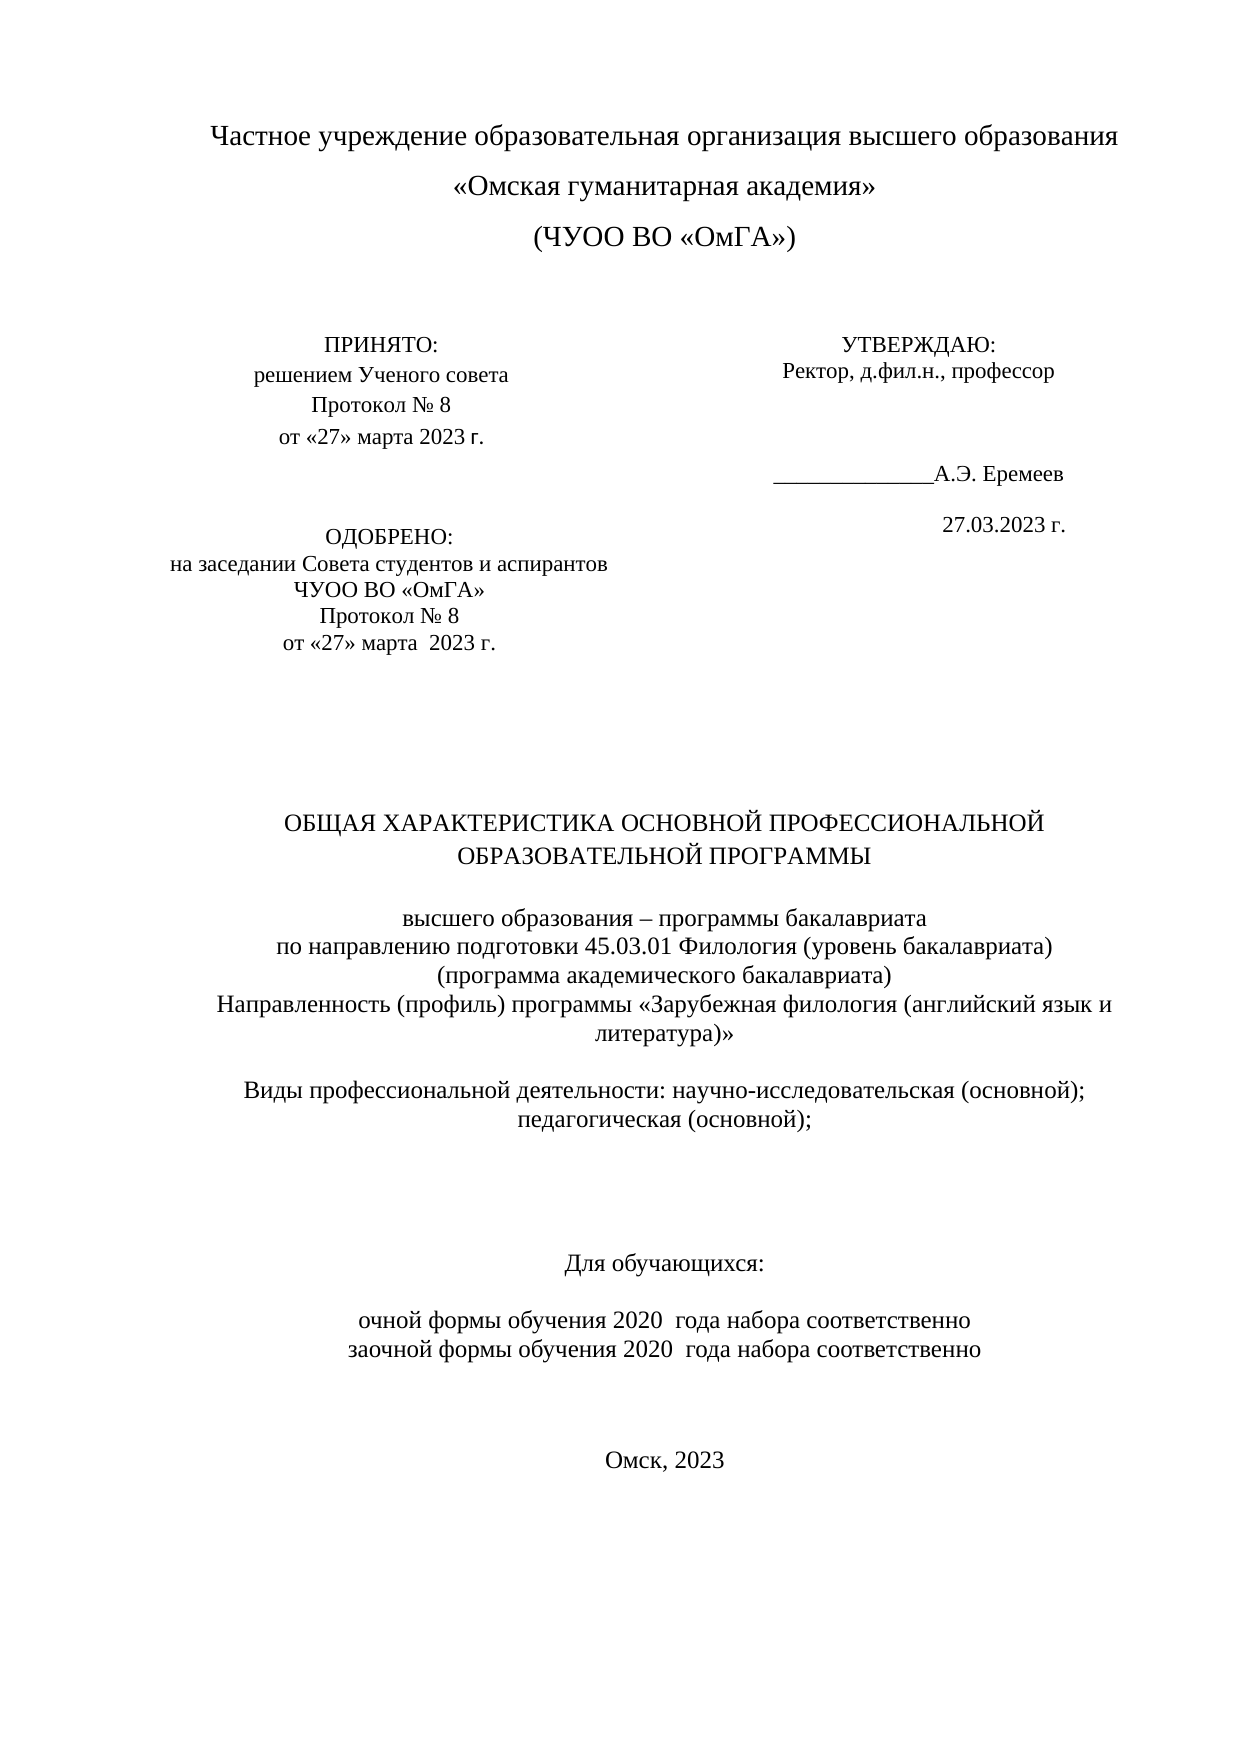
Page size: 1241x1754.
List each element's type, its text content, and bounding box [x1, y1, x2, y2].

text Виды профессиональной деятельности: научно-исследовательская (основной); педагогическая (основной); [177, 1075, 1152, 1133]
text заочной формы обучения 2020 года набора соответственно [177, 1334, 1152, 1363]
text (программа академического бакалавриата) [177, 960, 1152, 989]
text ОБЩАЯ ХАРАКТЕРИСТИКА ОсновнОЙ профессиональнОЙ [177, 808, 1152, 837]
text очной формы обучения 2020 года набора соответственно [177, 1305, 1152, 1334]
text по направлению подготовки 45.03.01 Филология (уровень бакалавриата) [177, 931, 1152, 960]
text Направленность (профиль) программы «Зарубежная филология (английский язык и литература)» [177, 989, 1152, 1046]
text Омск, 2023 [177, 1445, 1152, 1474]
subtitle Частное учреждение образовательная организация высшего образования «Омская гуманитарная академия» [177, 118, 1152, 202]
text Для обучающихся: [177, 1248, 1152, 1276]
text высшего образования – программы бакалавриата [177, 903, 1152, 931]
text образовательнОЙ программЫ [177, 841, 1152, 869]
subtitle (ЧУОО ВО «ОмГА») [177, 219, 1152, 252]
